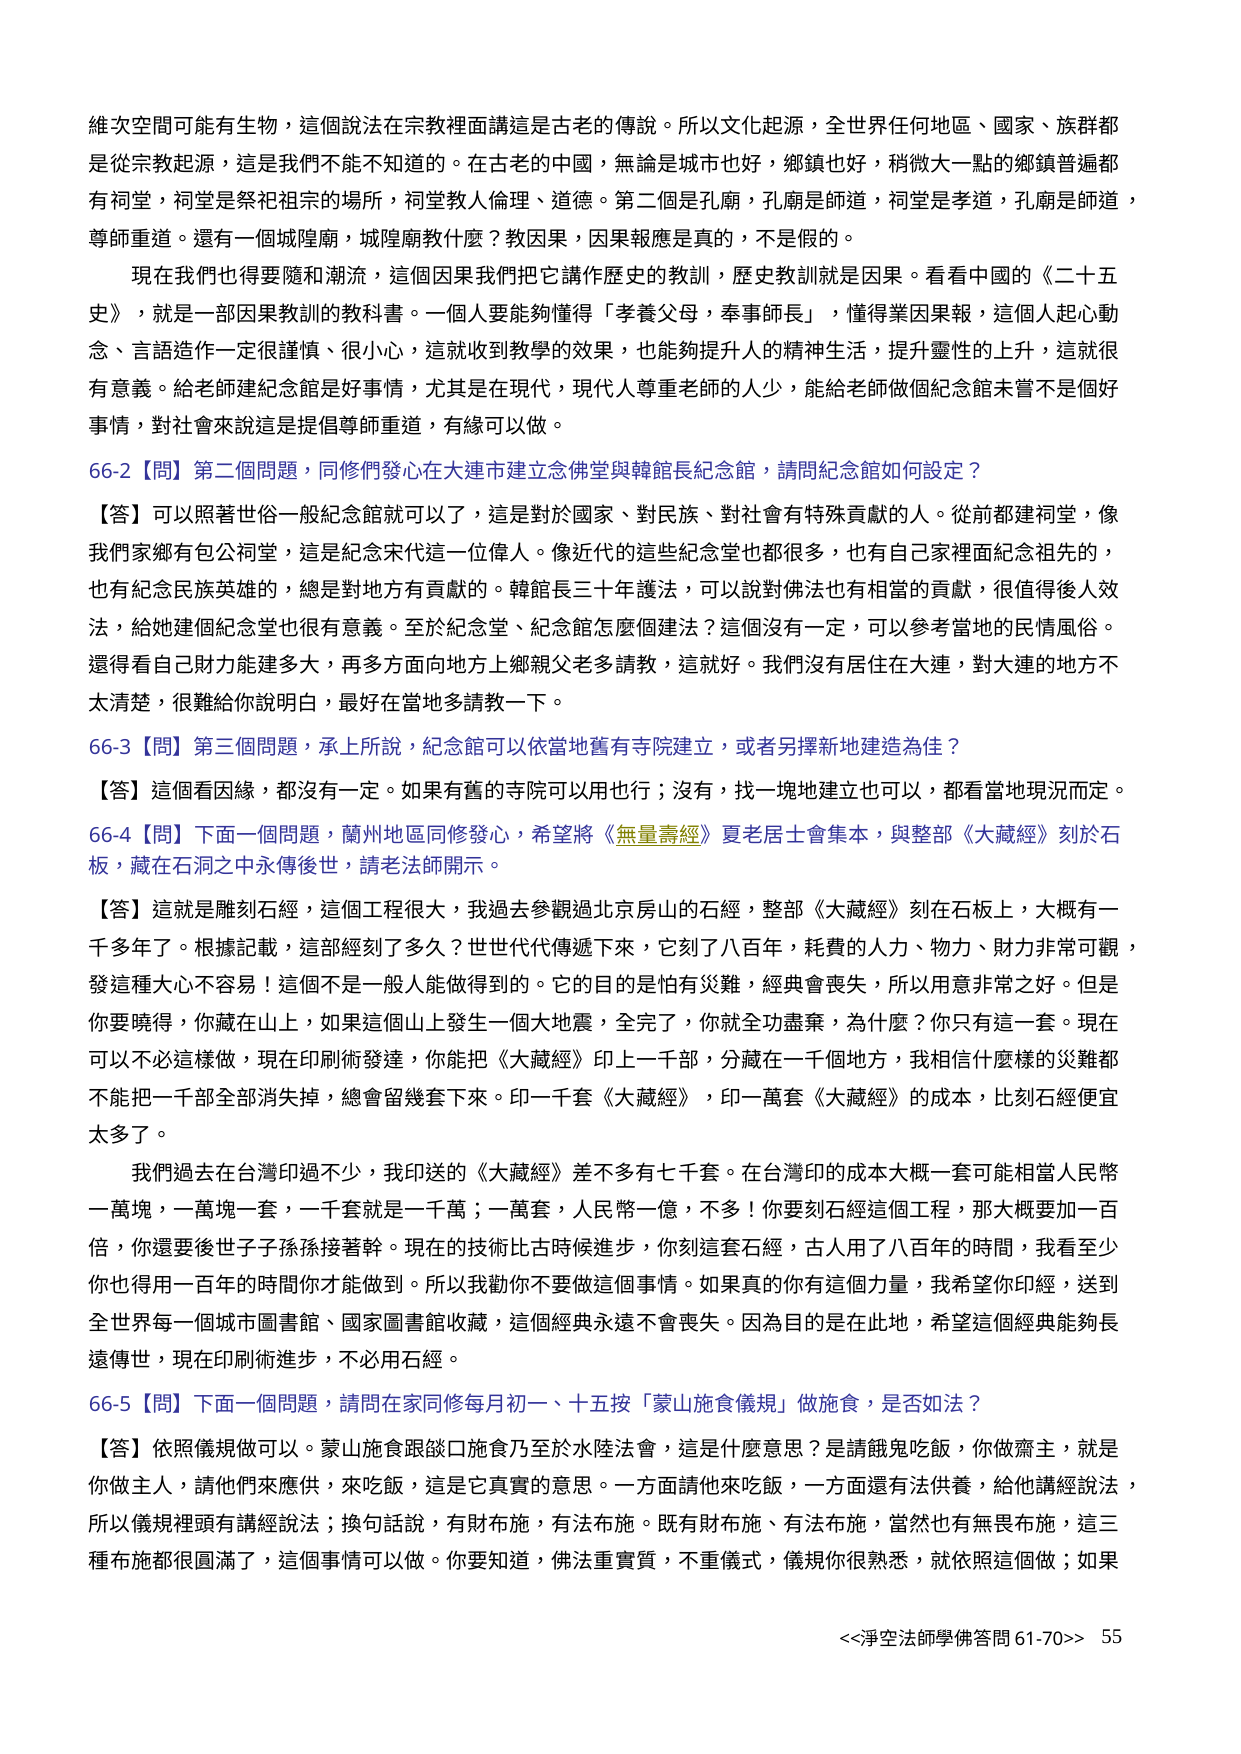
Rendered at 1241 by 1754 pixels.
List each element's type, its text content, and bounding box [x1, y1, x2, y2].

text 現在我們也得要隨和潮流，這個因果我們把它講作歷史的教訓，歷史教訓就是因果。看看中國的《二十五史》，就是一部因果教訓的教科書。一個人要能夠懂得「孝養父母，奉事師長」，懂得業因果報，這個人起心動念、言語造作一定很謹慎、很小心，這就收到教學的效果，也能夠提升人的精神生活，提升靈性的上升，這就很有意義。給老師建紀念館是好事情，尤其是在現代，現代人尊重老師的人少，能給老師做個紀念館未嘗不是個好事情，對社會來說這是提倡尊師重道，有緣可以做。 [89, 256, 1122, 443]
subtitle 66-5【問】下面一個問題，請問在家同修每月初一、十五按「蒙山施食儀規」做施食，是否如法？ [89, 1388, 1122, 1418]
subtitle 66-3【問】第三個問題，承上所說，紀念館可以依當地舊有寺院建立，或者另擇新地建造為佳？ [89, 730, 1122, 760]
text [89, 1428, 1122, 1578]
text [89, 106, 1122, 256]
text 【答】這個看因緣，都沒有一定。如果有舊的寺院可以用也行；沒有，找一塊地建立也可以，都看當地現況而定。 [89, 771, 1122, 808]
text 我們過去在台灣印過不少，我印送的《大藏經》差不多有七千套。在台灣印的成本大概一套可能相當人民幣一萬塊，一萬塊一套，一千套就是一千萬；一萬套，人民幣一億，不多！你要刻石經這個工程，那大概要加一百倍，你還要後世子子孫孫接著幹。現在的技術比古時候進步，你刻這套石經，古人用了八百年的時間，我看至少你也得用一百年的時間你才能做到。所以我勸你不要做這個事情。如果真的你有這個力量，我希望你印經，送到全世界每一個城市圖書館、國家圖書館收藏，這個經典永遠不會喪失。因為目的是在此地，希望這個經典能夠長遠傳世，現在印刷術進步，不必用石經。 [89, 1152, 1122, 1377]
subtitle 66-2【問】第二個問題，同修們發心在大連市建立念佛堂與韓館長紀念館，請問紀念館如何設定？ [89, 454, 1122, 484]
text 【答】這就是雕刻石經，這個工程很大，我過去參觀過北京房山的石經，整部《大藏經》刻在石板上，大概有一千多年了。根據記載，這部經刻了多久？世世代代傳遞下來，它刻了八百年，耗費的人力、物力、財力非常可觀，發這種大心不容易！這個不是一般人能做得到的。它的目的是怕有災難，經典會喪失，所以用意非常之好。但是你要曉得，你藏在山上，如果這個山上發生一個大地震，全完了，你就全功盡棄，為什麼？你只有這一套。現在可以不必這樣做，現在印刷術發達，你能把《大藏經》印上一千部，分藏在一千個地方，我相信什麼樣的災難都不能把一千部全部消失掉，總會留幾套下來。印一千套《大藏經》，印一萬套《大藏經》的成本，比刻石經便宜太多了。 [89, 890, 1122, 1152]
text 【答】可以照著世俗一般紀念館就可以了，這是對於國家、對民族、對社會有特殊貢獻的人。從前都建祠堂，像我們家鄉有包公祠堂，這是紀念宋代這一位偉人。像近代的這些紀念堂也都很多，也有自己家裡面紀念祖先的，也有紀念民族英雄的，總是對地方有貢獻的。韓館長三十年護法，可以說對佛法也有相當的貢獻，很值得後人效法，給她建個紀念堂也很有意義。至於紀念堂、紀念館怎麼個建法？這個沒有一定，可以參考當地的民情風俗。還得看自己財力能建多大，再多方面向地方上鄉親父老多請教，這就好。我們沒有居住在大連，對大連的地方不太清楚，很難給你說明白，最好在當地多請教一下。 [89, 495, 1122, 720]
subtitle 66-4【問】下面一個問題，蘭州地區同修發心，希望將《無量壽經》夏老居士會集本，與整部《大藏經》刻於石板，藏在石洞之中永傳後世，請老法師開示。 [89, 819, 1122, 879]
